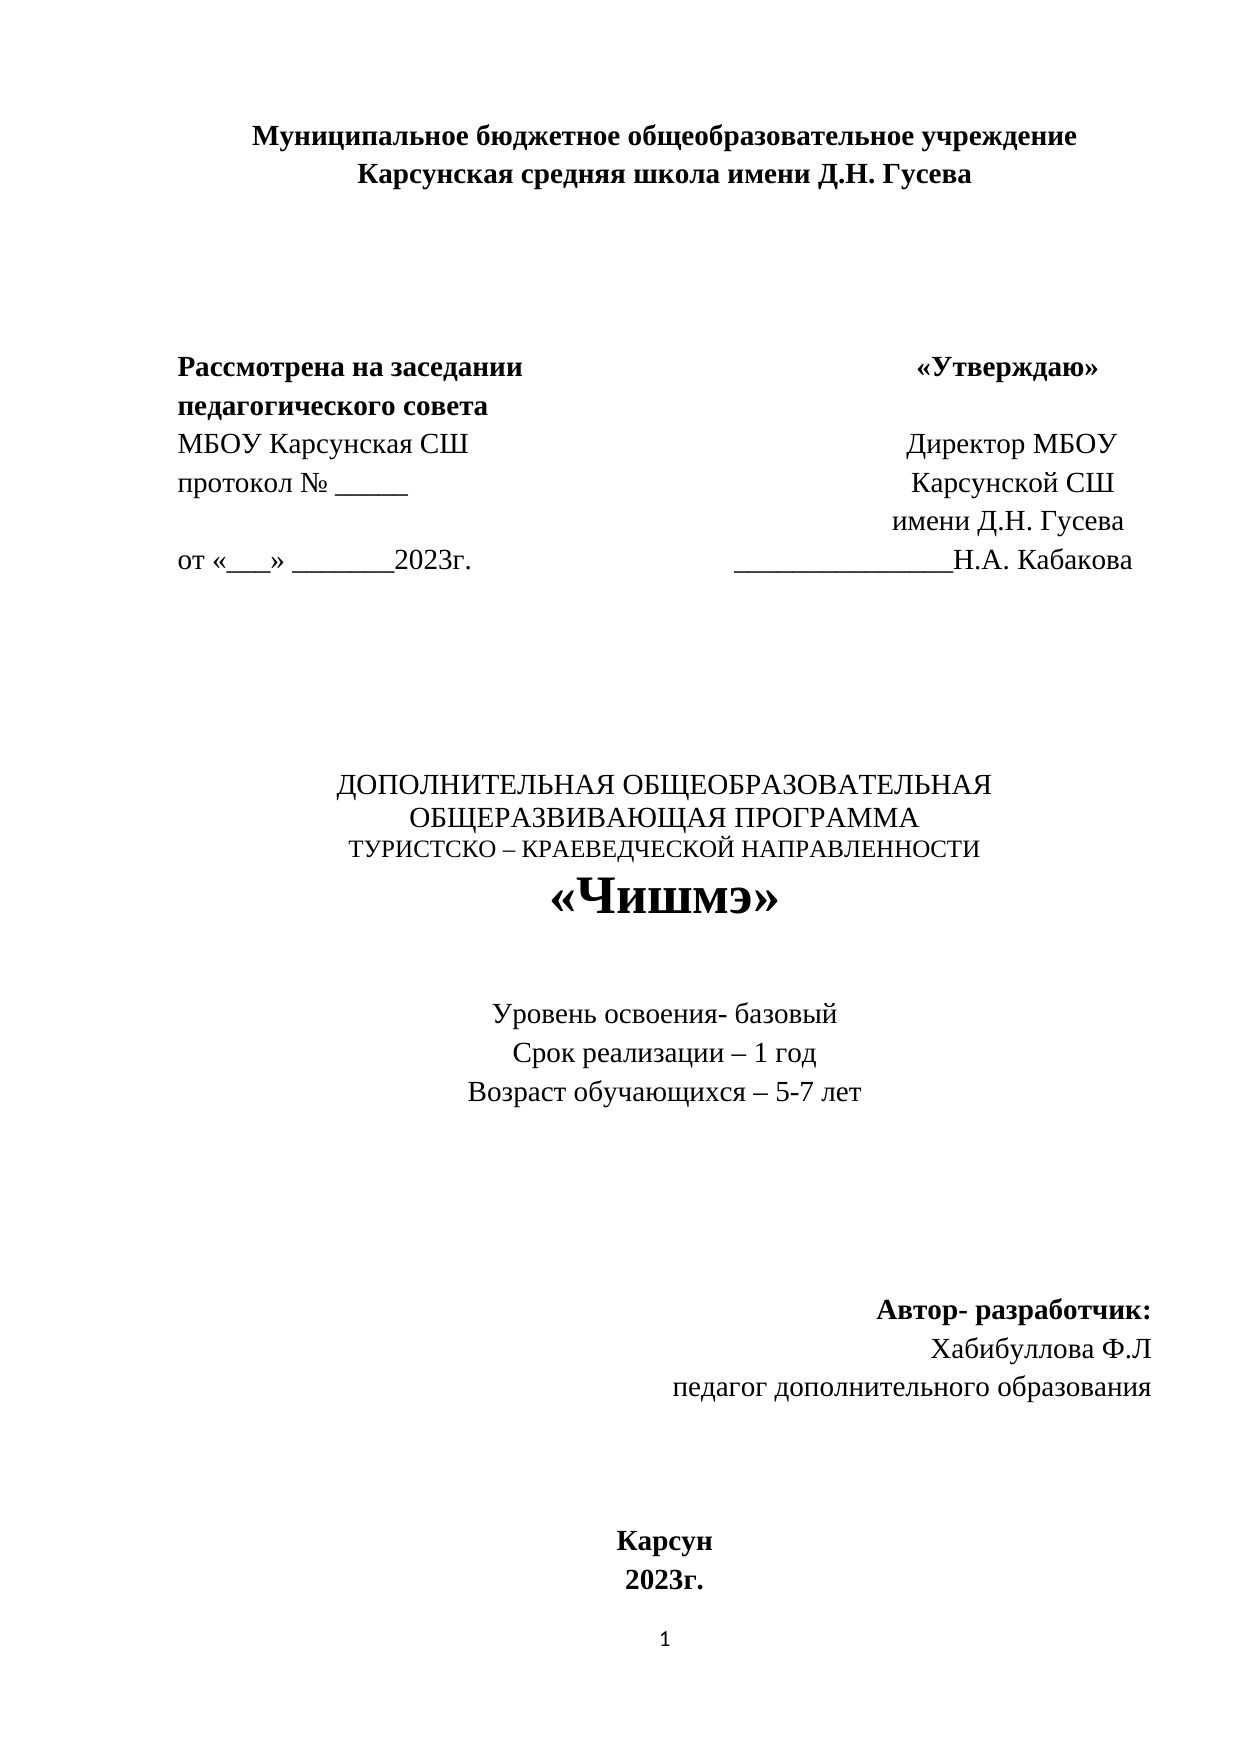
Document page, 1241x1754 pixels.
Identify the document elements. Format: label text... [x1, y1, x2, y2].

text Рассмотрена на заседании «Утверждаю» [177, 349, 1152, 383]
text от «___» _______2023г. _______________Н.А. Кабакова [177, 542, 1152, 576]
text имени Д.Н. Гусева [177, 503, 1152, 537]
text ОБЩЕРАЗВИВАЮЩАЯ ПРОГРАММА [177, 801, 1152, 834]
text ТУРИСТСКО – КРАЕВЕДЧЕСКОЙ НАПРАВЛЕННОСТИ [177, 834, 1152, 863]
text педагогического совета [177, 388, 1152, 421]
text Хабибуллова Ф.Л [177, 1331, 1152, 1364]
text 2023г. [177, 1562, 1152, 1596]
text Карсунская средняя школа имени Д.Н. Гусева [177, 157, 1152, 190]
text Возраст обучающихся – 5-7 лет [177, 1074, 1152, 1107]
text ДОПОЛНИТЕЛЬНАЯ ОБЩЕОБРАЗОВАТЕЛЬНАЯ [177, 767, 1152, 801]
text Автор- разработчик: [177, 1292, 1152, 1326]
text Карсун [177, 1523, 1152, 1557]
text Срок реализации – 1 год [177, 1035, 1152, 1069]
text «Чишмэ» [177, 863, 1152, 925]
text МБОУ Карсунская СШ Директор МБОУ протокол № _____ Карсунской СШ [177, 426, 1152, 498]
text Уровень освоения- базовый [177, 997, 1152, 1030]
text Муниципальное бюджетное общеобразовательное учреждение [177, 118, 1152, 152]
text педагог дополнительного образования [177, 1369, 1152, 1403]
